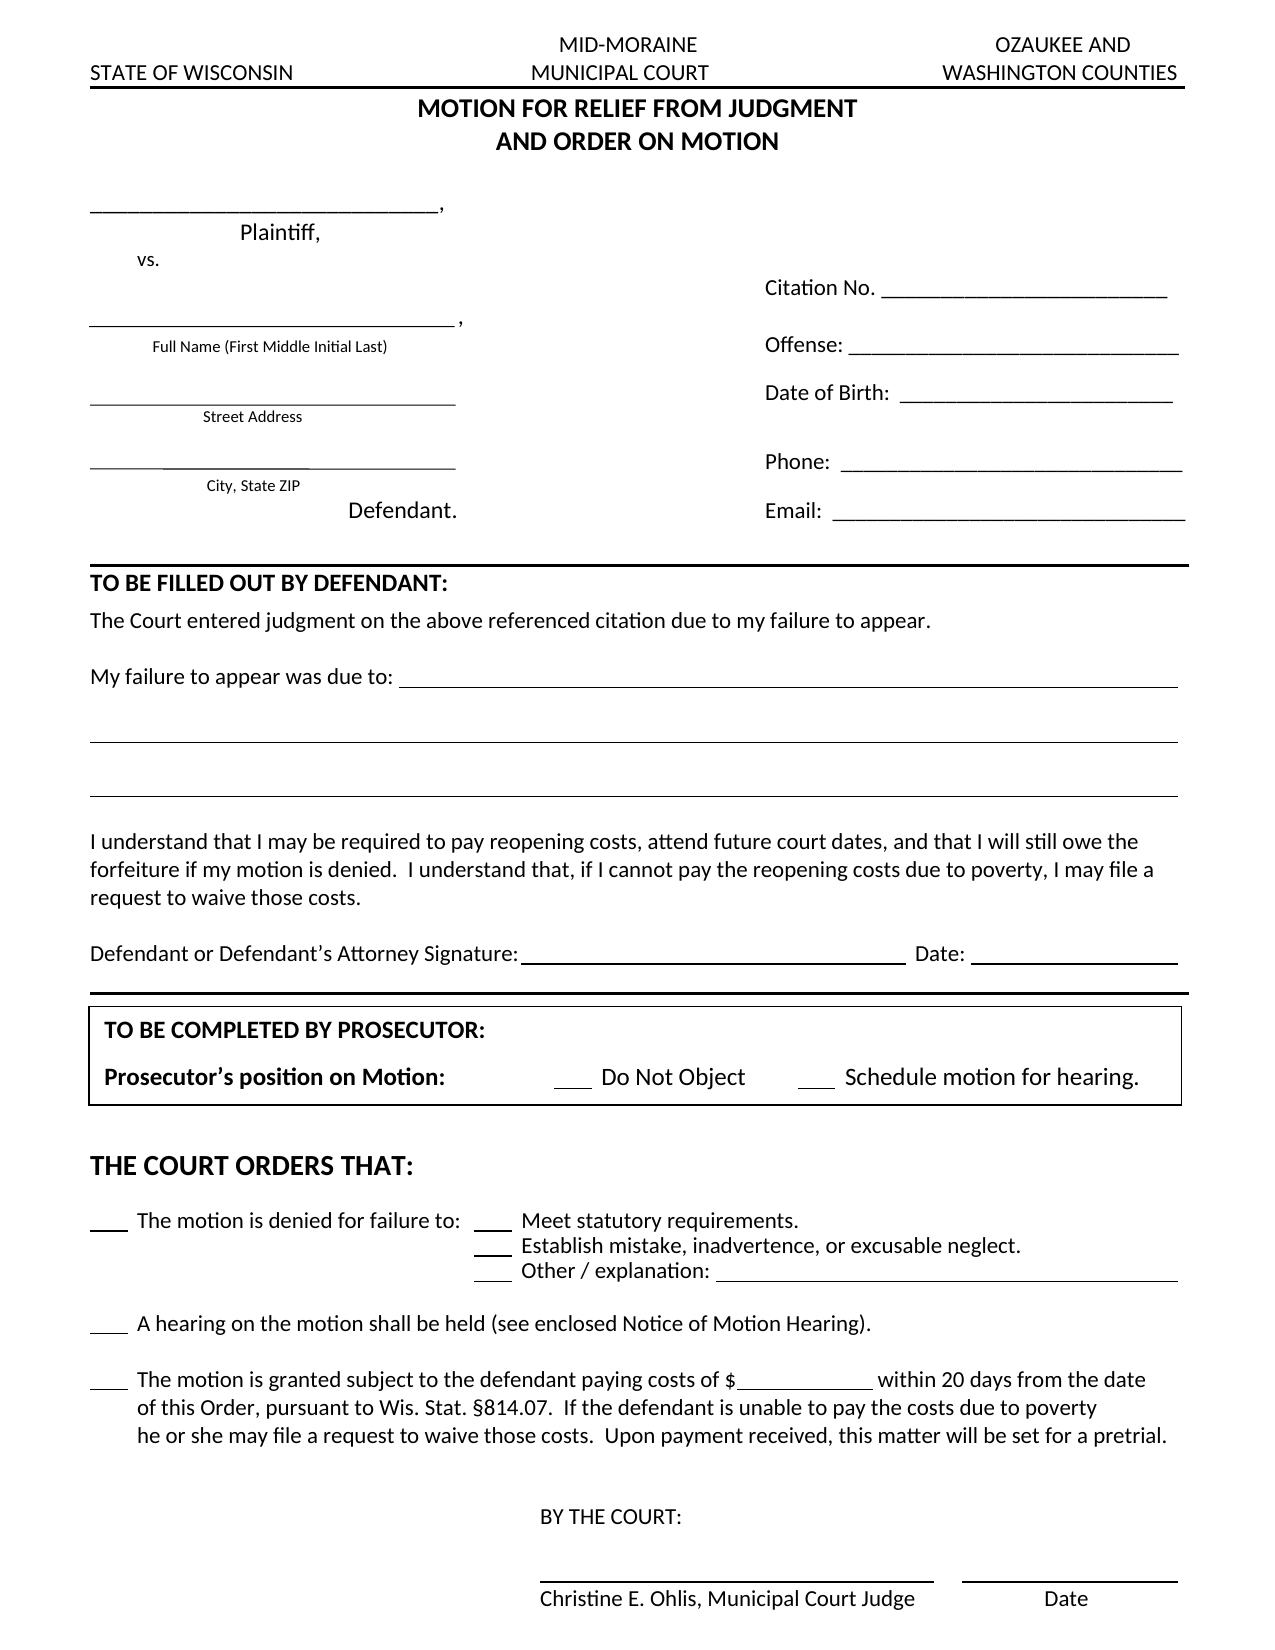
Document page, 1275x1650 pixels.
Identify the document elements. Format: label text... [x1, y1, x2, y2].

text MID-MORAINE OZAUKEE AND [90, 30, 1185, 58]
text Defendant or Defendant’s Attorney Signature: Date: [90, 939, 1189, 967]
text Citation No. ________________________ [90, 272, 1227, 301]
text Street Address [90, 407, 1185, 427]
text THE COURT ORDERS THAT: [90, 995, 1189, 1183]
text TO BE FILLED OUT BY DEFENDANT: [90, 567, 1189, 597]
text of this Order, pursuant to Wis. Stat. §814.07. If the defendant is unable to pay the costs due to poverty [90, 1388, 1189, 1416]
text , [90, 301, 1227, 330]
text Date of Birth: ________________________ [90, 378, 1185, 407]
text he or she may file a request to waive those costs. Upon payment received, this matter will be set for a pretrial. [90, 1416, 1189, 1449]
text BY THE COURT: [90, 1497, 1189, 1530]
text MOTION FOR RELIEF FROM JUDGMENT AND ORDER ON MOTION [90, 89, 1185, 157]
text A hearing on the motion shall be held (see enclosed Notice of Motion Hearing). [90, 1303, 1189, 1337]
text The motion is denied for failure to: Meet statutory requirements. [90, 1203, 1189, 1228]
text Defendant. Email: _______________________________ [90, 496, 1189, 525]
text Phone: ______________________________ [90, 447, 1185, 475]
text Other / explanation: [90, 1253, 1189, 1284]
text ____________________________, [90, 186, 1226, 217]
text The Court entered judgment on the above referenced citation due to my failure to appear. [90, 606, 1189, 634]
text City, State ZIP [90, 475, 1185, 496]
text Full Name (First Middle Initial Last) Offense: _____________________________ [90, 330, 1227, 358]
text Christine E. Ohlis, Municipal Court Judge Date [90, 1553, 1189, 1612]
text Establish mistake, inadvertence, or excusable neglect. [90, 1228, 1189, 1253]
text My failure to appear was due to: [90, 662, 1189, 690]
text Plaintiff, [90, 217, 1226, 246]
text The motion is granted subject to the defendant paying costs of $ within 20 days from the date [90, 1359, 1189, 1388]
text I understand that I may be required to pay reopening costs, attend future court dates, and that I will still owe the forfeiture if my motion is denied. I understand that, if I cannot pay the reopening costs due to poverty, I may file a request to waive those costs. [90, 827, 1189, 911]
text STATE OF WISCONSIN MUNICIPAL COURT WASHINGTON COUNTIES [90, 58, 1185, 86]
text vs. [90, 246, 1226, 272]
